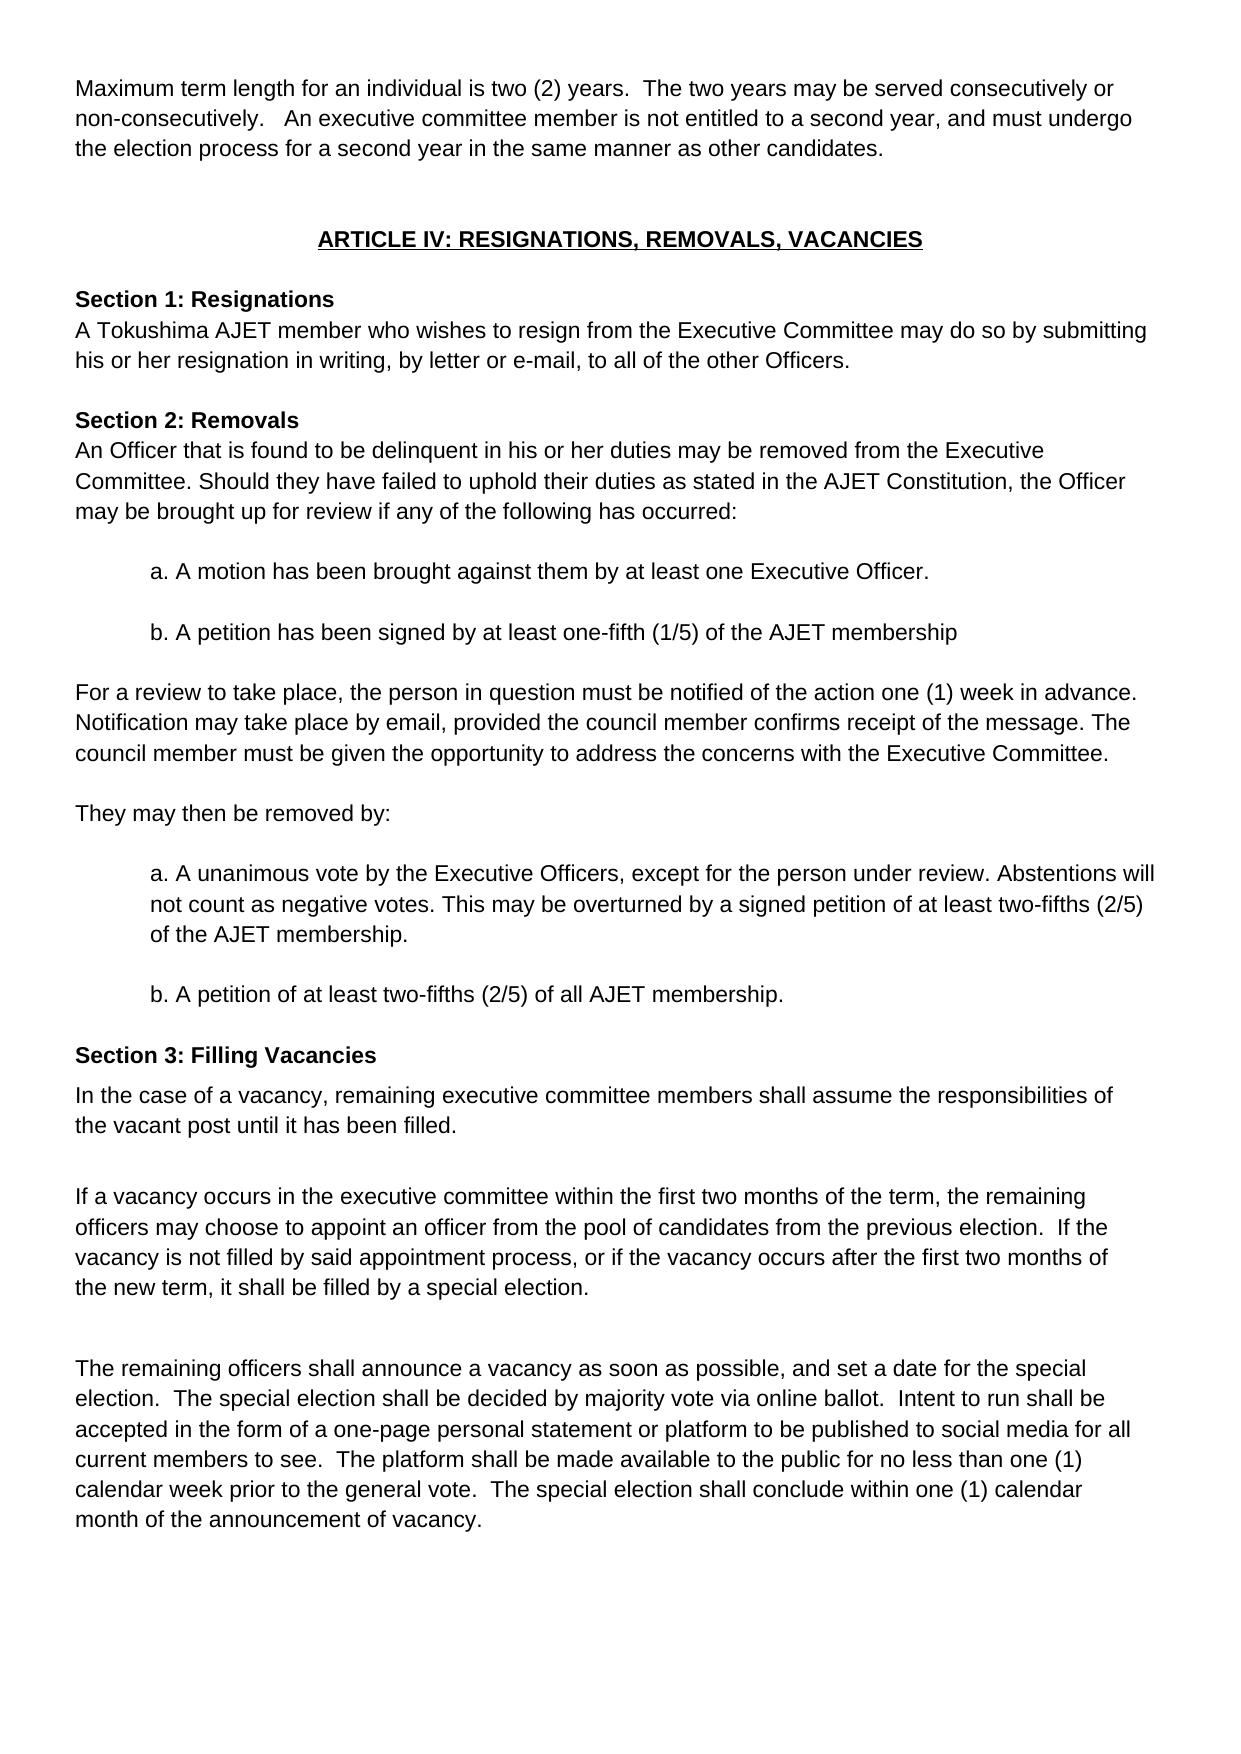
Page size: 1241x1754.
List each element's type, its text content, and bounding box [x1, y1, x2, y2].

text For a review to take place, the person in question must be notified of the action one (1) week in advance. Notification may take place by email, provided the council member confirms receipt of the message. The council member must be given the opportunity to address the concerns with the Executive Committee. [75, 679, 1165, 766]
text a. A unanimous vote by the Executive Officers, except for the person under review. Abstentions will not count as negative votes. This may be overturned by a signed petition of at least two-fifths (2/5) of the AJET membership. [150, 860, 1165, 947]
text A Tokushima AJET member who wishes to resign from the Executive Committee may do so by submitting his or her resignation in writing, by letter or e-mail, to all of the other Officers. [75, 317, 1165, 373]
text b. A petition has been signed by at least one-fifth (1/5) of the AJET membership [75, 619, 1165, 645]
text They may then be removed by: [75, 800, 1165, 826]
text The remaining officers shall announce a vacancy as soon as possible, and set a date for the special election. The special election shall be decided by majority vote via online ballot. Intent to run shall be accepted in the form of a one-page personal statement or platform to be published to social media for all current members to see. The platform shall be made available to the public for no less than one (1) calendar week prior to the general vote. The special election shall conclude within one (1) calendar month of the announcement of vacancy. [75, 1355, 1144, 1533]
text Section 1: Resignations [75, 286, 1165, 313]
text Section 2: Removals [75, 407, 1165, 434]
text Maximum term length for an individual is two (2) years. The two years may be served consecutively or non-consecutively. An executive committee member is not entitled to a second year, and must undergo the election process for a second year in the same manner as other candidates. [75, 75, 1165, 162]
text An Officer that is found to be delinquent in his or her duties may be removed from the Executive Committee. Should they have failed to uphold their duties as stated in the AJET Constitution, the Officer may be brought up for review if any of the following has occurred: [75, 437, 1165, 524]
text b. A petition of at least two-fifths (2/5) of all AJET membership. [75, 981, 1165, 1008]
text In the case of a vacancy, remaining executive committee members shall assume the responsibilities of the vacant post until it has been filled. [75, 1082, 1144, 1139]
text ARTICLE IV: RESIGNATIONS, REMOVALS, VACANCIES [75, 226, 1165, 252]
text Section 3: Filling Vacancies [75, 1042, 1165, 1068]
text a. A motion has been brought against them by at least one Executive Officer. [75, 558, 1165, 585]
text If a vacancy occurs in the executive committee within the first two months of the term, the remaining officers may choose to appoint an officer from the pool of candidates from the previous election. If the vacancy is not filled by said appointment process, or if the vacancy occurs after the first two months of the new term, it shall be filled by a special election. [75, 1153, 1144, 1300]
